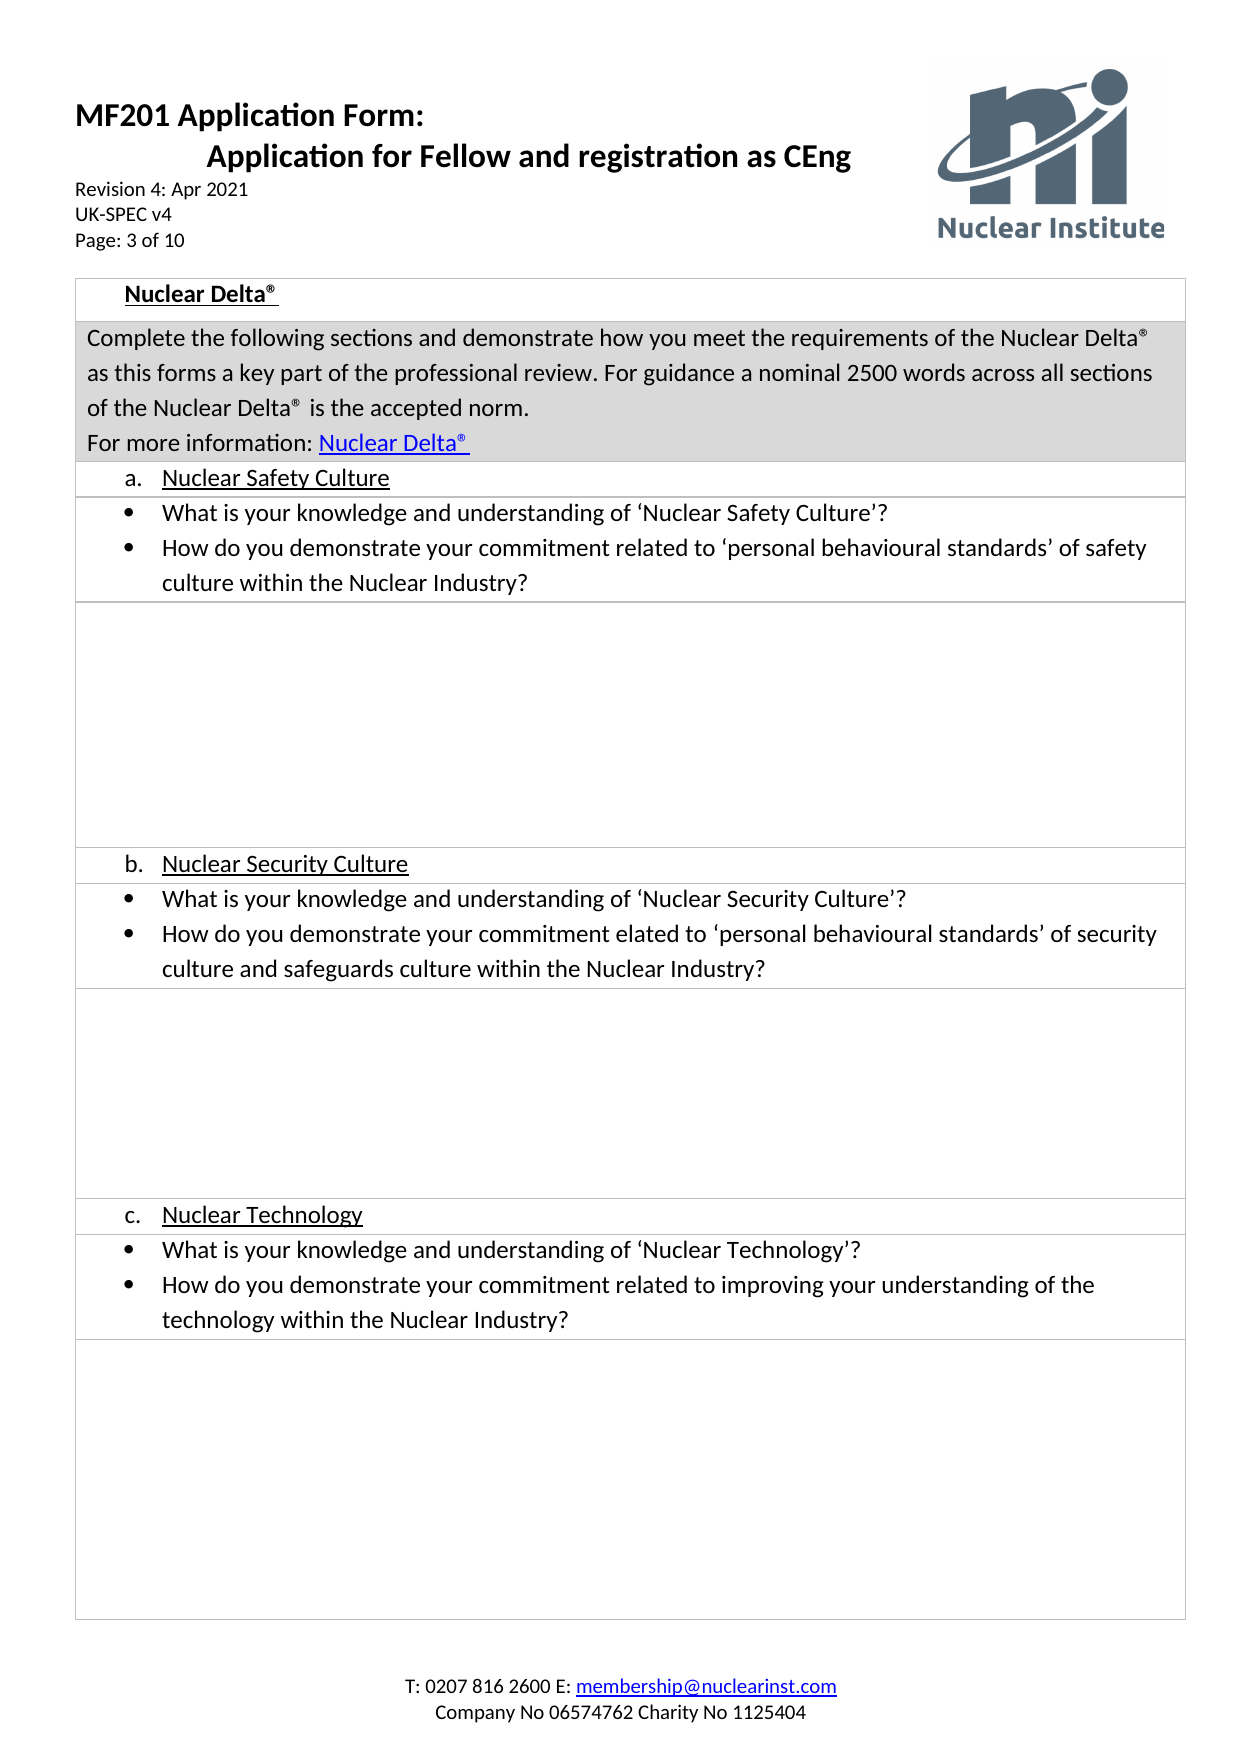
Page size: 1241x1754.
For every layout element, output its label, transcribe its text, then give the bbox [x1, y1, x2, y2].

table_cell What is your knowledge and understanding of ‘Nuclear Safety Culture’? How do you demonstrate your commitment related to ‘personal behavioural standards’ of safety culture within the Nuclear Industry? [76, 498, 1185, 601]
table_cell [76, 989, 1185, 1198]
table_cell What is your knowledge and understanding of ‘Nuclear Technology’? How do you demonstrate your commitment related to improving your understanding of the technology within the Nuclear Industry? [76, 1235, 1185, 1338]
table_cell Nuclear Security Culture [76, 848, 1185, 882]
table_cell [76, 1340, 1185, 1619]
table_header Nuclear Delta® [76, 279, 1185, 321]
table_cell Nuclear Safety Culture [76, 462, 1185, 496]
table_cell Complete the following sections and demonstrate how you meet the requirements of the Nuclear Delta® as this forms a key part of the professional review. For guidance a nominal 2500 words across all sections of the Nuclear Delta® is the accepted norm. For more information: Nuclear Delta® [76, 322, 1185, 461]
picture [932, 58, 1165, 246]
table_cell Nuclear Technology [76, 1199, 1185, 1233]
table_cell [76, 603, 1185, 847]
table_cell What is your knowledge and understanding of ‘Nuclear Security Culture’? How do you demonstrate your commitment elated to ‘personal behavioural standards’ of security culture and safeguards culture within the Nuclear Industry? [76, 884, 1185, 987]
